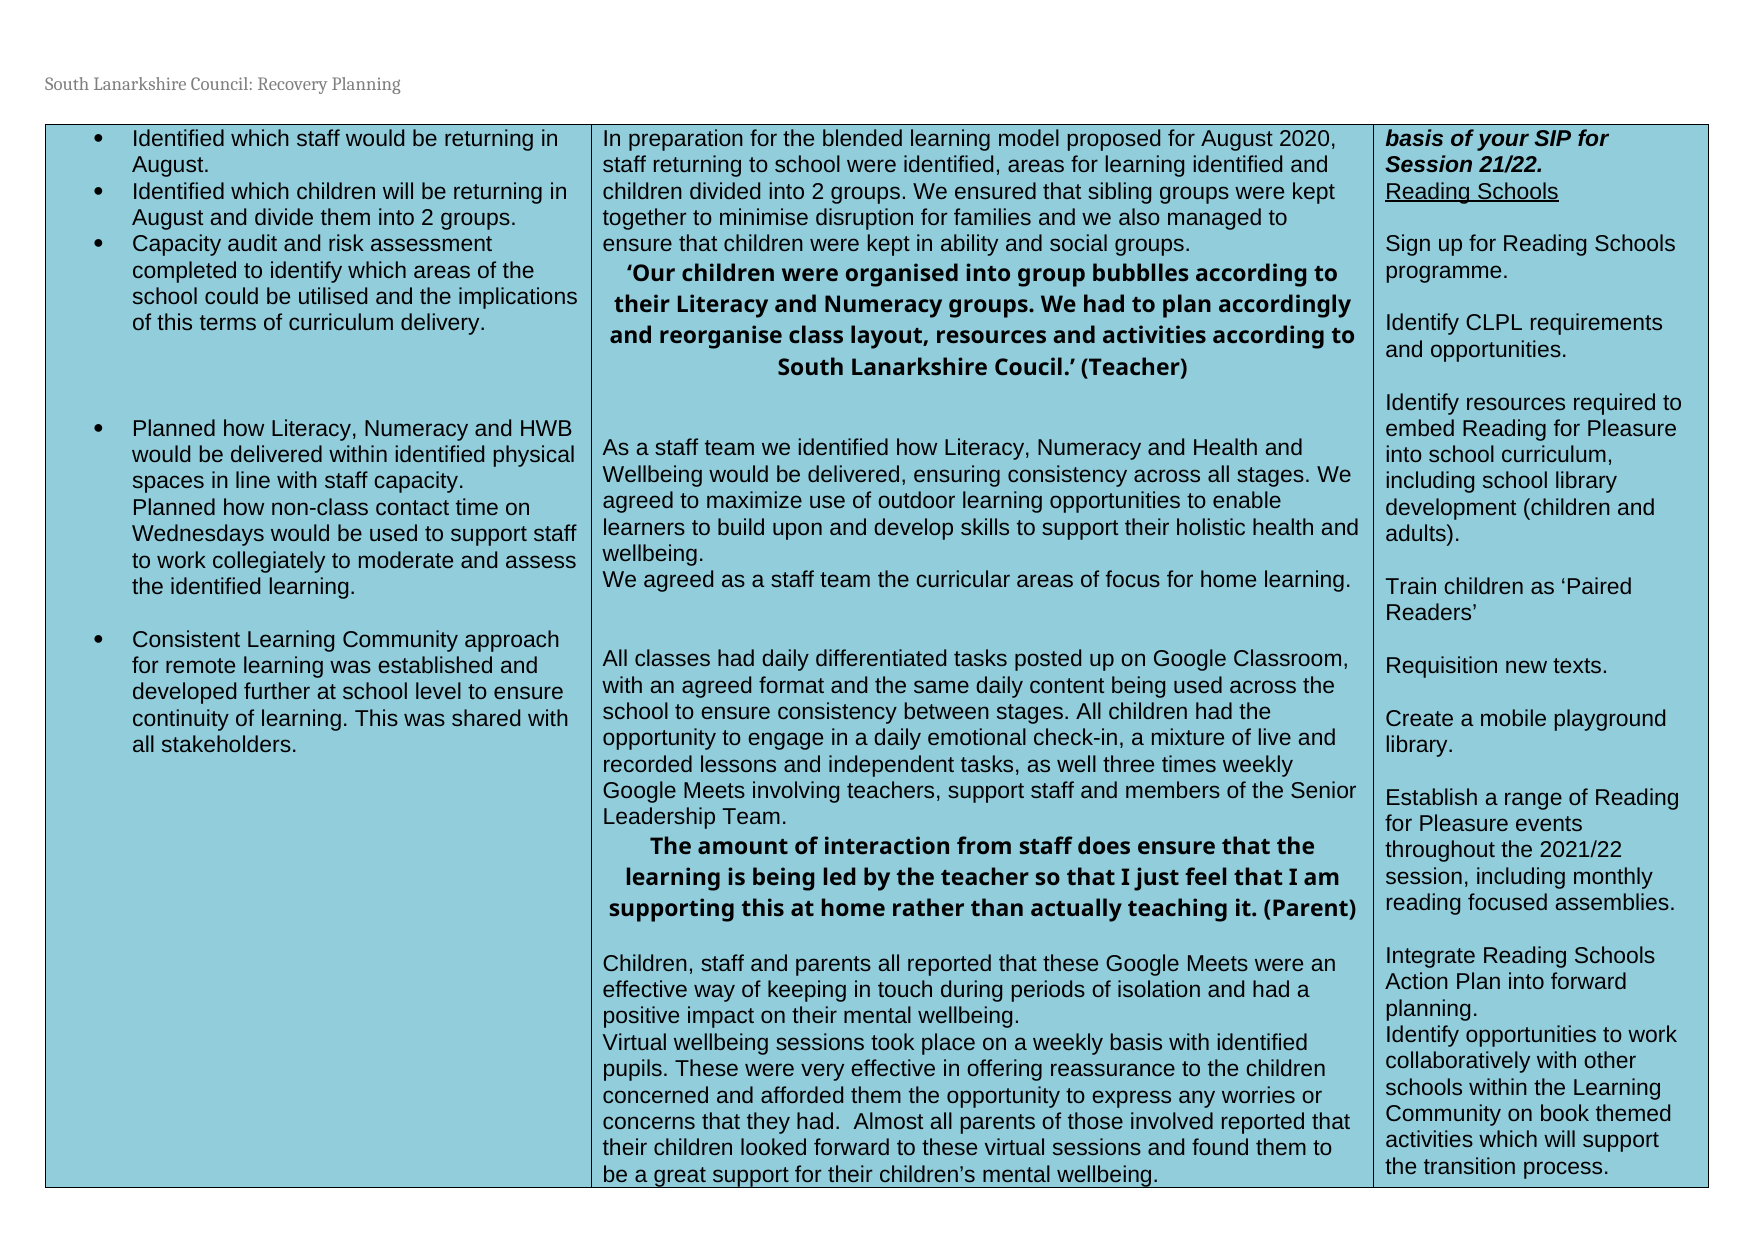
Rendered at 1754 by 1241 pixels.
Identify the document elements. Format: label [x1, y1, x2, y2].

table_cell [46, 125, 591, 1187]
table_cell [1374, 125, 1708, 1187]
table_cell [592, 125, 1373, 1187]
